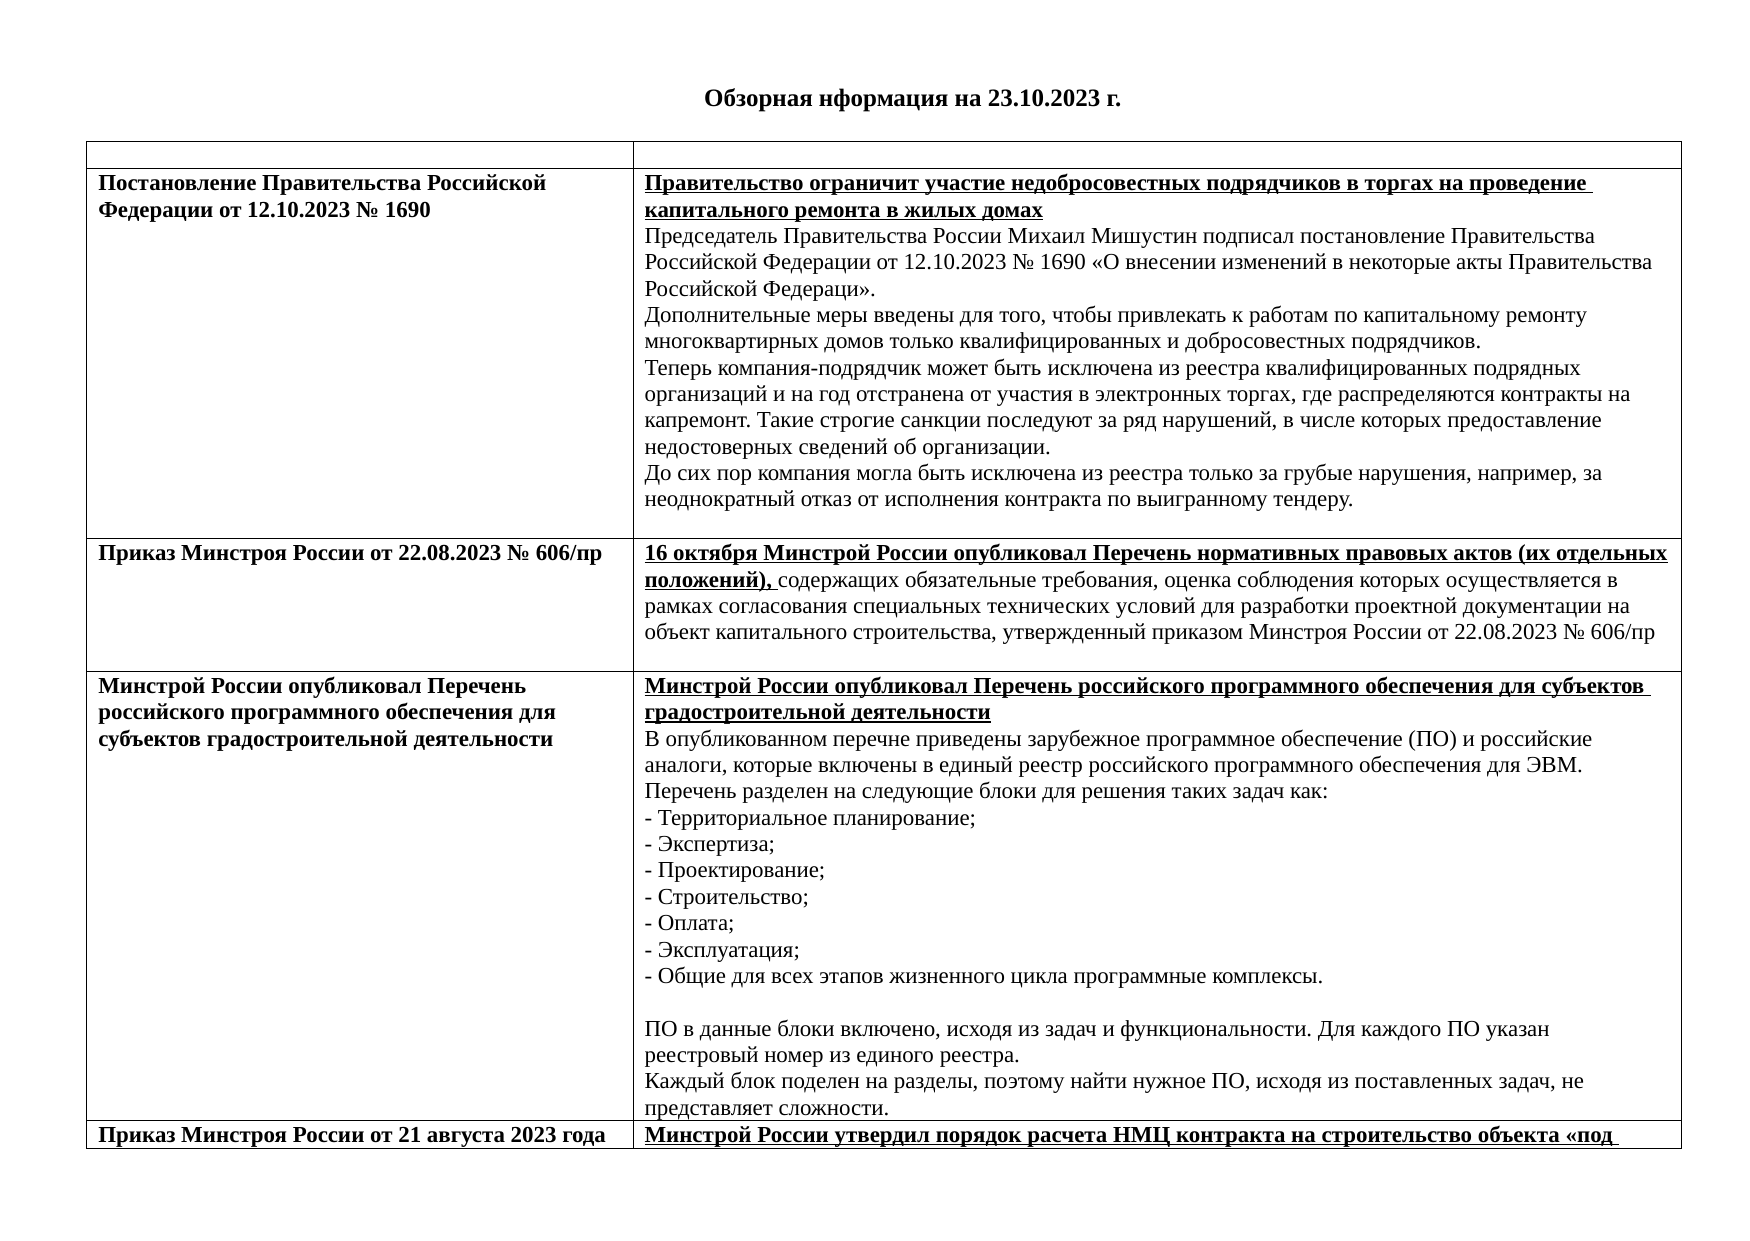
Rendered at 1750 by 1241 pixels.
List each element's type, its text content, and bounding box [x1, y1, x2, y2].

table_cell Минстрой России опубликовал Перечень российского программного обеспечения для субъектов градостроительной деятельности В опубликованном перечне приведены зарубежное программное обеспечение (ПО) и российские аналоги, которые включены в единый реестр российского программного обеспечения для ЭВМ. Перечень разделен на следующие блоки для решения таких задач как: - Территориальное планирование; - Экспертиза; - Проектирование; - Строительство; - Оплата; - Эксплуатация; - Общие для всех этапов жизненного цикла программные комплексы. ПО в данные блоки включено, исходя из задач и функциональности. Для каждого ПО указан реестровый номер из единого реестра. Каждый блок поделен на разделы, поэтому найти нужное ПО, исходя из поставленных задач, не представляет сложности. [634, 672, 1681, 1120]
table_cell Минстрой России опубликовал Перечень российского программного обеспечения для субъектов градостроительной деятельности [87, 672, 633, 1120]
table_cell Постановление Правительства Российской Федерации от 12.10.2023 № 1690 [87, 169, 633, 538]
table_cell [87, 1121, 633, 1147]
table_header [87, 142, 633, 168]
table_cell Правительство ограничит участие недобросовестных подрядчиков в торгах на проведение капитального ремонта в жилых домах Председатель Правительства России Михаил Мишустин подписал постановление Правительства Российской Федерации от 12.10.2023 № 1690 «О внесении изменений в некоторые акты Правительства Российской Федераци». Дополнительные меры введены для того, чтобы привлекать к работам по капитальному ремонту многоквартирных домов только квалифицированных и добросовестных подрядчиков. Теперь компания-подрядчик может быть исключена из реестра квалифицированных подрядных организаций и на год отстранена от участия в электронных торгах, где распределяются контракты на капремонт. Такие строгие санкции последуют за ряд нарушений, в числе которых предоставление недостоверных сведений об организации. До сих пор компания могла быть исключена из реестра только за грубые нарушения, например, за неоднократный отказ от исполнения контракта по выигранному тендеру. [634, 169, 1681, 538]
text Обзорная нформация на 23.10.2023 г. [75, 83, 1675, 112]
table_header [634, 142, 1681, 168]
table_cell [634, 1121, 1681, 1147]
table_cell Приказ Минстроя России от 22.08.2023 № 606/пр [87, 539, 633, 671]
table_cell 16 октября Минстрой России опубликовал Перечень нормативных правовых актов (их отдельных положений), содержащих обязательные требования, оценка соблюдения которых осуществляется в рамках согласования специальных технических условий для разработки проектной документации на объект капитального строительства, утвержденный приказом Минстроя России от 22.08.2023 № 606/пр [634, 539, 1681, 671]
